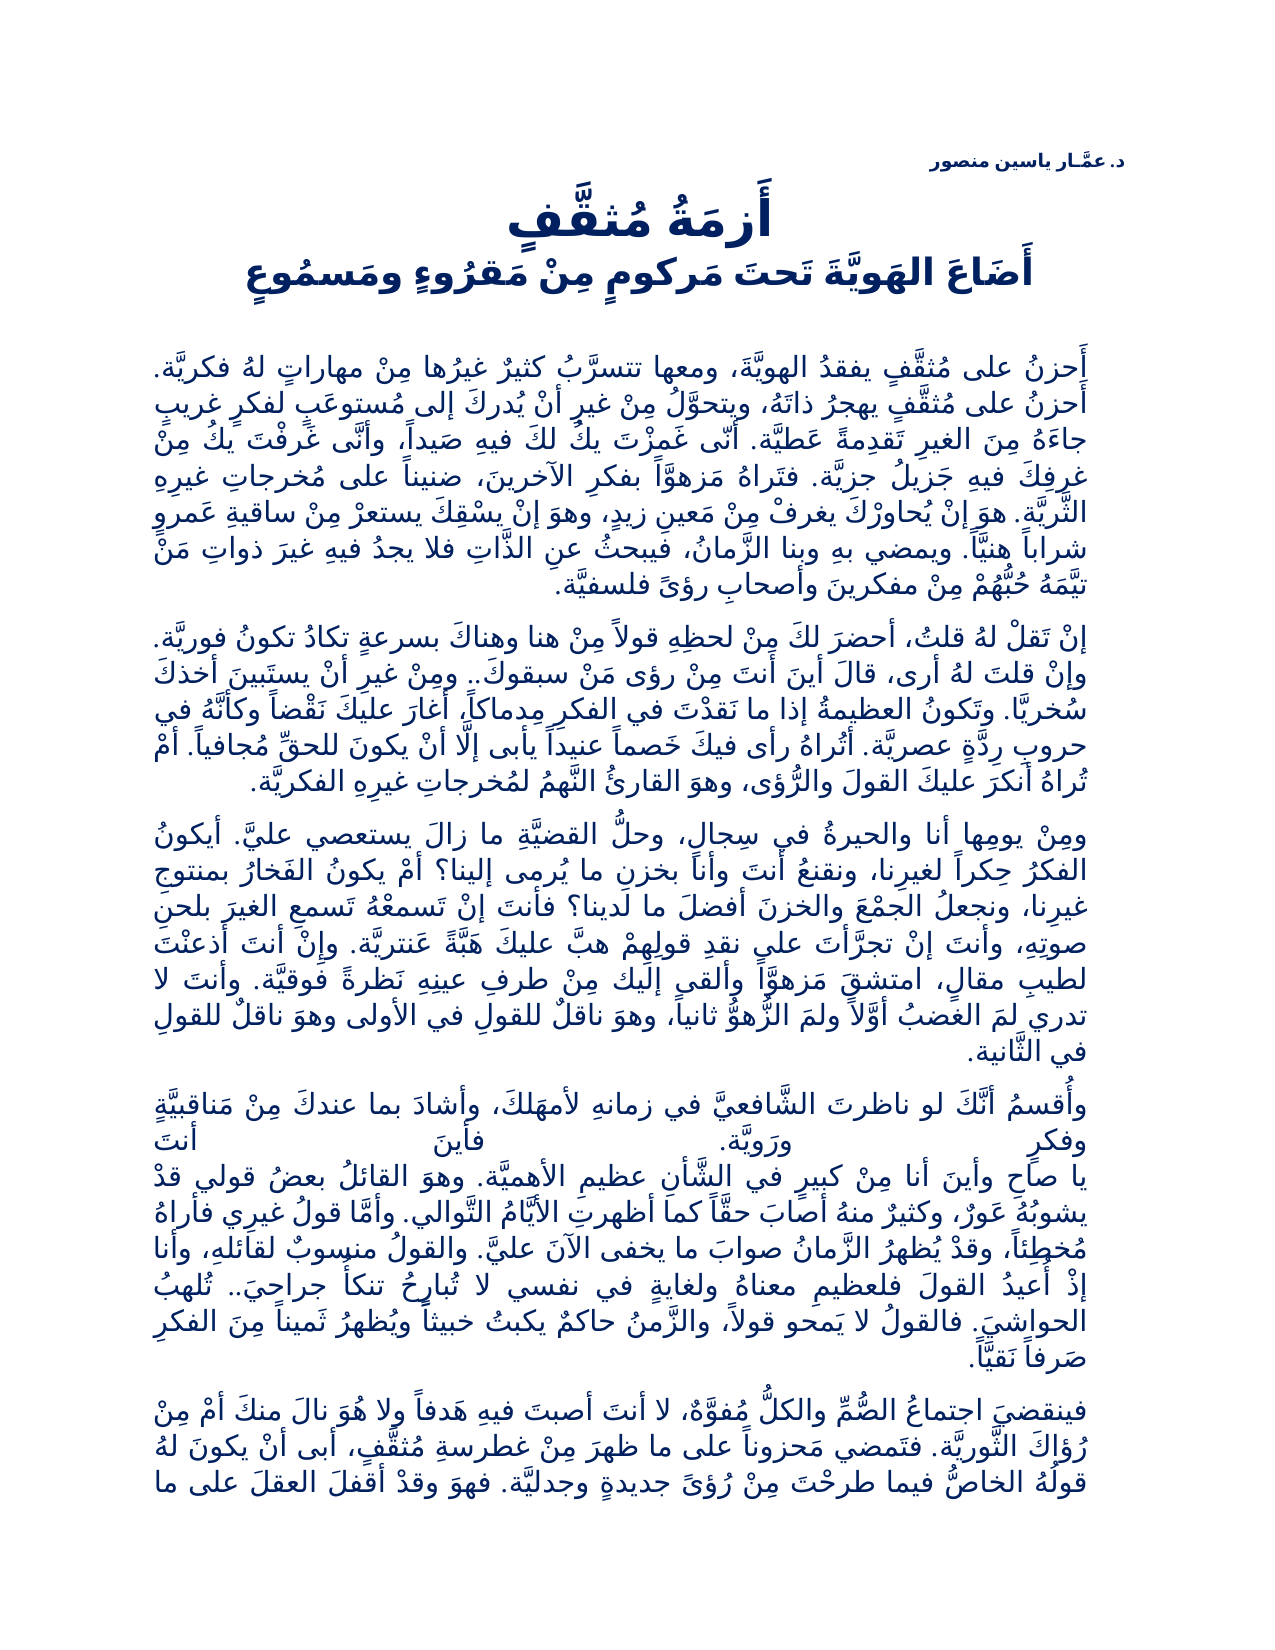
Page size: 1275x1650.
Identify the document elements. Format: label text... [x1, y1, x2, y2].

text أَحزنُ على مُثقَّفٍ يفقدُ الهويَّةَ، ومعها تتسرَّبُ كثيرٌ غيرُها مِنْ مهاراتٍ لهُ فكريَّة. أَحزنُ على مُثقَّفٍ يهجرُ ذاتَهُ، ويتحوَّلُ مِنْ غيرِ أنْ يُدركَ إلى مُستوعَبٍ لفكرٍ غريبٍ جاءَهُ مِنَ الغيرِ تَقدِمةً عَطيَّة. أنّى غَمزْتَ يكُ لكَ فيهِ صَيداً، وأنَّى غَرفْتَ يكُ مِنْ غرفِكَ فيهِ جَزيلُ جزيَّة. فتَراهُ مَزهوَّاً بفكرِ الآخرينَ، ضنيناً على مُخرجاتِ غيرِهِ الثَّريَّة. هوَ إنْ يُحاورْكَ يغرفْ مِنْ مَعينِ زيدٍ، وهوَ إنْ يسْقِكَ يستعرْ مِنْ ساقيةِ عَمروٍ شراباً هنيَّاً. ويمضي بهِ وبنا الزَّمانُ، فيبحثُ عنِ الذَّاتِ فلا يجدُ فيهِ غيرَ ذواتِ مَنْ تيَّمَهُ حُبُّهُمْ مِنْ مفكرينَ وأصحابِ رؤىً فلسفيَّة. [150, 314, 1087, 601]
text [150, 1393, 1087, 1499]
text د. عمَّـار ياسين منصور [150, 150, 1125, 172]
text وأُقسمُ أنَّكَ لو ناظرتَ الشَّافعيَّ في زمانهِ لأمهَلكَ، وأشادَ بما عندكَ مِنْ مَناقبيَّةٍ وفكرٍ ورَويَّة. فأينَ أنتَ يا صاحِ وأينَ أنا مِنْ كبيرٍ في الشَّأنِ عظيمِ الأهميَّة. وهوَ القائلُ بعضُ قولي قدْ يشوبُهُ عَورٌ، وكثيرٌ منهُ أصابَ حقَّاً كما أظهرتِ الأيَّامُ التَّوالي. وأمَّا قولُ غيرِي فأراهُ مُخطِئاً، وقدْ يُظهرُ الزَّمانُ صوابَ ما يخفى الآنَ عليَّ. والقولُ منسوبٌ لقائلهِ، وأنا إذْ أُعيدُ القولَ فلعظيمِ معناهُ ولغايةٍ في نفسي لا تُبارِحُ تنكأُ جراحيَ.. تُلهبُ الحواشيَ. فالقولُ لا يَمحو قولاً، والزَّمنُ حاكمٌ يكبتُ خبيثاً ويُظهرُ ثَميناً مِنَ الفكرِ صَرفاً نَقيَّاً. [150, 1087, 1087, 1373]
text إنْ تَقلْ لهُ قلتُ، أحضرَ لكَ مِنْ لحظِهِ قولاً مِنْ هنا وهناكَ بسرعةٍ تكادُ تكونُ فوريَّة. وإنْ قلتَ لهُ أرى، قالَ أينَ أنتَ مِنْ رؤى مَنْ سبقوكَ.. ومِنْ غيرِ أنْ يستَبينَ أخذكَ سُخريَّا. وتَكونُ العظيمةُ إذا ما نَقدْتَ في الفكرِ مِدماكاً، أغارَ عليكَ نَقْضاً وكأنَّهُ في حروبِ رِدَّةٍ عصريَّة. أتُراهُ رأى فيكَ خَصماً عنيداً يأبى إلَّا أنْ يكونَ للحقِّ مُجافياً. أمْ تُراهُ أنكرَ عليكَ القولَ والرُّؤى، وهوَ القارئُ النَّهمُ لمُخرجاتِ غيرِهِ الفكريَّة. [150, 620, 1087, 798]
text ومِنْ يومِها أنا والحيرةُ في سِجالٍ، وحلُّ القضيَّةِ ما زالَ يستعصي عليَّ. أيكونُ الفكرُ حِكراً لغيرِنا، ونقنعُ أنتَ وأنا بخزنِ ما يُرمى إلينا؟ أمْ يكونُ الفَخارُ بمنتوجِ غيرِنا، ونجعلُ الجمْعَ والخزنَ أفضلَ ما لدينا؟ فأنتَ إنْ تَسمعْهُ تَسمعِ الغيرَ بلحنِ صوتِهِ، وأنتَ إنْ تجرَّأتَ على نقدِ قولِهِمْ هبَّ عليكَ هَبَّةً عَنتريَّة. وإِنْ أنتَ أذعنْتَ لطيبِ مقالٍ، امتشقَ مَزهوَّاً وألقى إليك مِنْ طرفِ عينِهِ نَظرةً فوقيَّة. وأنتَ لا تدري لمَ الغضبُ أوَّلاً ولمَ الزُّهوُّ ثانياً، وهوَ ناقلٌ للقولِ في الأولى وهوَ ناقلٌ للقولِ في الثَّانية. [150, 817, 1087, 1068]
text أَزمَةُ مُثقَّفٍ أَضَاعَ الهَويَّةَ تَحتَ مَركومٍ مِنْ مَقرُوءٍ ومَسمُوعٍ [150, 190, 1125, 294]
